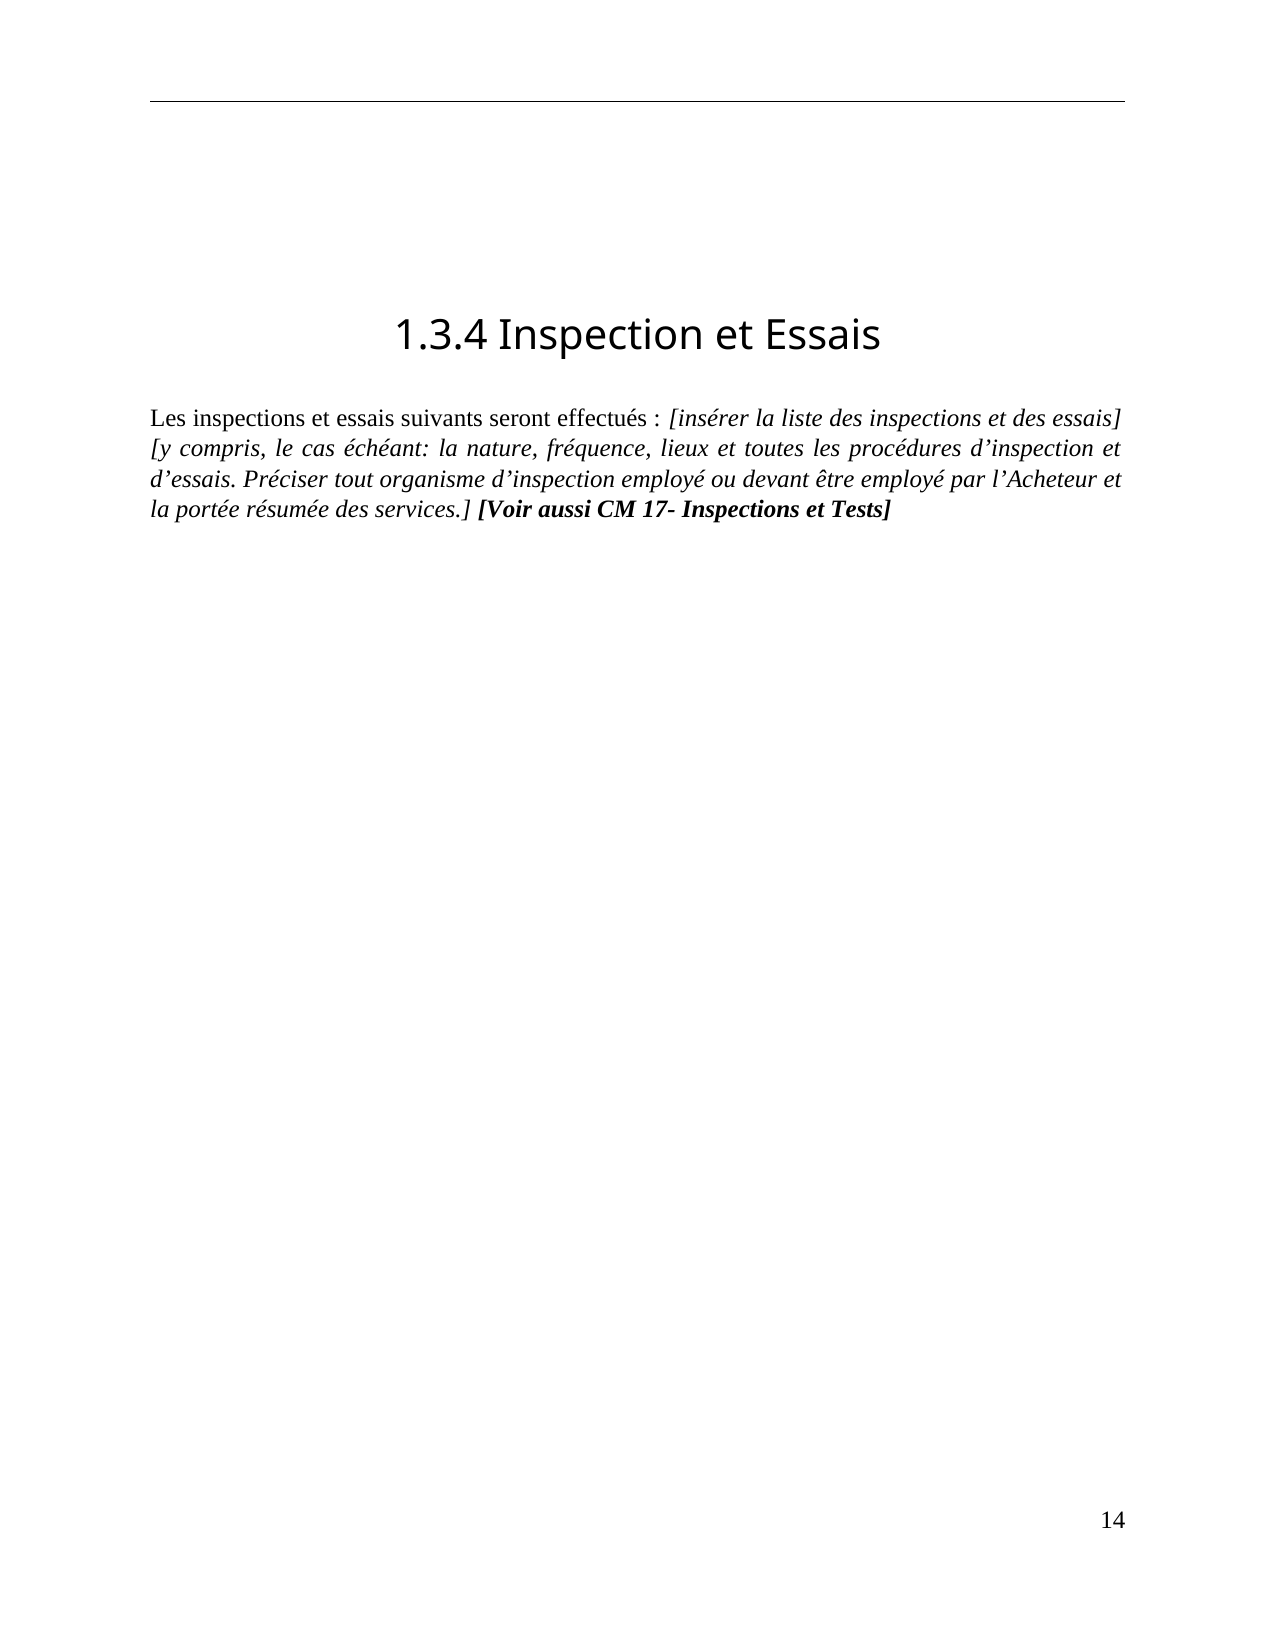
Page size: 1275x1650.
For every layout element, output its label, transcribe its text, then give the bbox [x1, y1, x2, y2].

text 1.3.4 Inspection et Essais [150, 305, 1125, 362]
text Les inspections et essais suivants seront effectués : [insérer la liste des inspections et des essais] [y compris, le cas échéant: la nature, fréquence, lieux et toutes les procédures d’inspection et d’essais. Préciser tout organisme d’inspection employé ou devant être employé par l’Acheteur et la portée résumée des services.] [Voir aussi CM 17- Inspections et Tests] [150, 403, 1125, 523]
